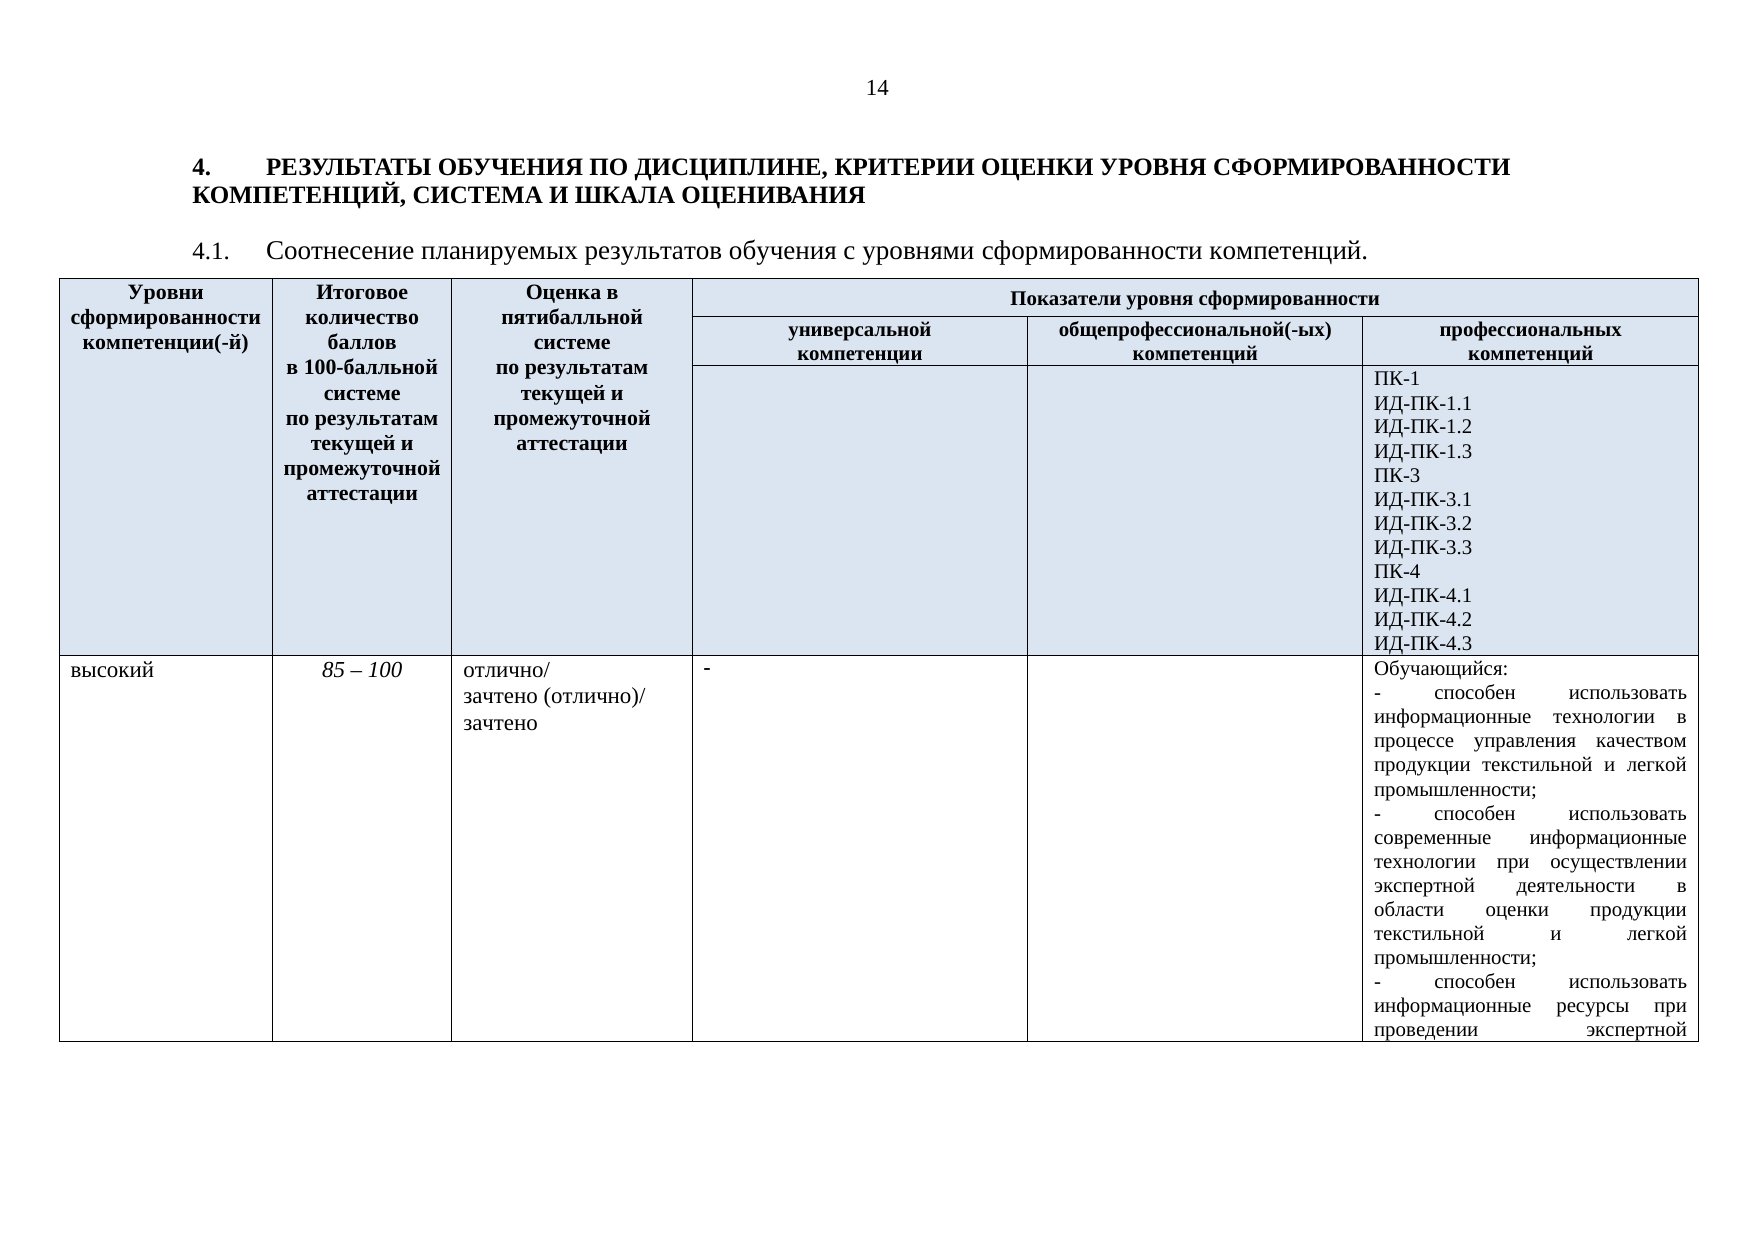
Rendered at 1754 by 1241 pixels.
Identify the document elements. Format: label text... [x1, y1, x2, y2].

table_cell [693, 366, 1027, 655]
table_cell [1363, 656, 1698, 1041]
table_cell универсальной компетенции [693, 317, 1027, 365]
table_header Показатели уровня сформированности [693, 279, 1698, 316]
table_cell общепрофессиональной(-ых) компетенций [1028, 317, 1362, 365]
table_cell высокий [60, 656, 272, 1041]
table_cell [452, 656, 692, 1041]
table_header Уровни сформированности компетенции(-й) [60, 279, 272, 655]
table_cell 85 – 100 [273, 656, 451, 1041]
subtitle Соотнесение планируемых результатов обучения с уровнями сформированности компетенций. [192, 234, 1636, 265]
table_cell [693, 656, 1027, 1041]
table_cell [1028, 656, 1362, 1041]
subtitle РЕЗУЛЬТАТЫ ОБУЧЕНИЯ ПО ДИСЦИПЛИНЕ, КРИТЕРИИ ОЦЕНКИ УРОВНЯ СФОРМИРОВАННОСТИ КОМПЕТЕНЦИЙ, СИСТЕМА И ШКАЛА ОЦЕНИВАНИЯ [192, 152, 1636, 209]
table_header Оценка в пятибалльной системе по результатам текущей и промежуточной аттестации [452, 279, 692, 655]
table_cell профессиональных компетенций [1363, 317, 1698, 365]
table_cell [1028, 366, 1362, 655]
table_header Итоговое количество баллов в 100-балльной системе по результатам текущей и промежуточной аттестации [273, 279, 451, 655]
table_cell ПК-1 ИД-ПК-1.1 ИД-ПК-1.2 ИД-ПК-1.3 ПК-3 ИД-ПК-3.1 ИД-ПК-3.2 ИД-ПК-3.3 ПК-4 ИД-ПК-4.1 ИД-ПК-4.2 ИД-ПК-4.3 [1363, 366, 1698, 655]
